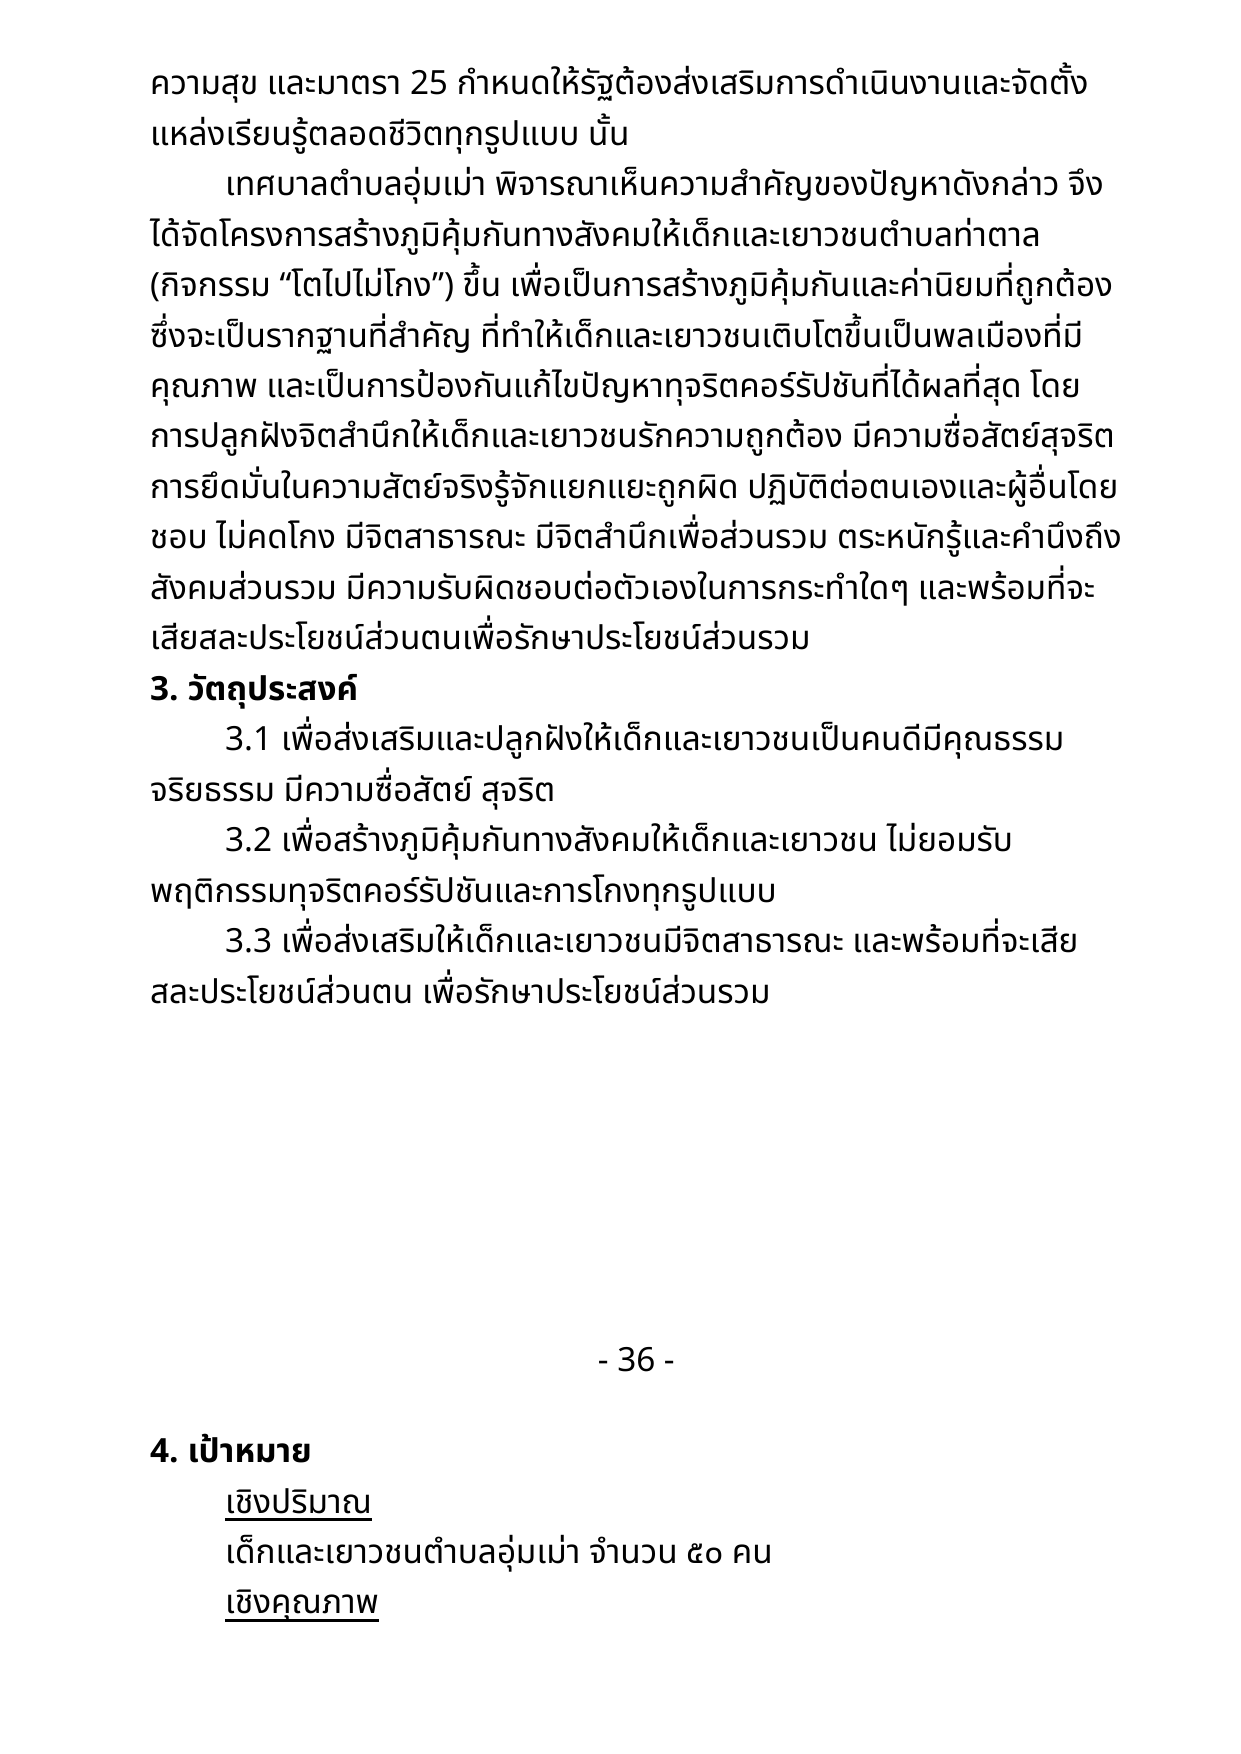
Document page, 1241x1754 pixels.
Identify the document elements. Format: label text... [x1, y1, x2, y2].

text เชิงคุณภาพ [150, 1578, 1122, 1629]
text เด็กและเยาวชนตำบลอุ่มเม่า จำนวน ๕๐ คน [150, 1528, 1122, 1578]
text 3.1 เพื่อส่งเสริมและปลูกฝังให้เด็กและเยาวชนเป็นคนดีมีคุณธรรม จริยธรรม มีความซื่อสัตย์ สุจริต [150, 715, 1122, 816]
text 3. วัตถุประสงค์ [150, 664, 1122, 715]
text 3.2 เพื่อสร้างภูมิคุ้มกันทางสังคมให้เด็กและเยาวชน ไม่ยอมรับพฤติกรรมทุจริตคอร์รัปชันและการโกงทุกรูปแบบ [150, 816, 1122, 917]
text เทศบาลตำบลอุ่มเม่า พิจารณาเห็นความสำคัญของปัญหาดังกล่าว จึงได้จัดโครงการสร้างภูมิคุ้มกันทางสังคมให้เด็กและเยาวชนตำบลท่าตาล (กิจกรรม “โตไปไม่โกง”) ขึ้น เพื่อเป็นการสร้างภูมิคุ้มกันและค่านิยมที่ถูกต้องซึ่งจะเป็นรากฐานที่สำคัญ ที่ทำให้เด็กและเยาวชนเติบโตขึ้นเป็นพลเมืองที่มีคุณภาพ และเป็นการป้องกันแก้ไขปัญหาทุจริตคอร์รัปชันที่ได้ผลที่สุด โดยการปลูกฝังจิตสำนึกให้เด็กและเยาวชนรักความถูกต้อง มีความซื่อสัตย์สุจริต การยึดมั่นในความสัตย์จริงรู้จักแยกแยะถูกผิด ปฏิบัติต่อตนเองและผู้อื่นโดยชอบ ไม่คดโกง มีจิตสาธารณะ มีจิตสำนึกเพื่อส่วนรวม ตระหนักรู้และคำนึงถึงสังคมส่วนรวม มีความรับผิดชอบต่อตัวเองในการกระทำใดๆ และพร้อมที่จะเสียสละประโยชน์ส่วนตนเพื่อรักษาประโยชน์ส่วนรวม [150, 160, 1122, 664]
text - 36 - [150, 1336, 1122, 1382]
text 3.3 เพื่อส่งเสริมให้เด็กและเยาวชนมีจิตสาธารณะ และพร้อมที่จะเสียสละประโยชน์ส่วนตน เพื่อรักษาประโยชน์ส่วนรวม [150, 917, 1122, 1018]
text เชิงปริมาณ [150, 1478, 1122, 1528]
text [150, 59, 1122, 160]
text 4. เป้าหมาย [150, 1427, 1122, 1478]
